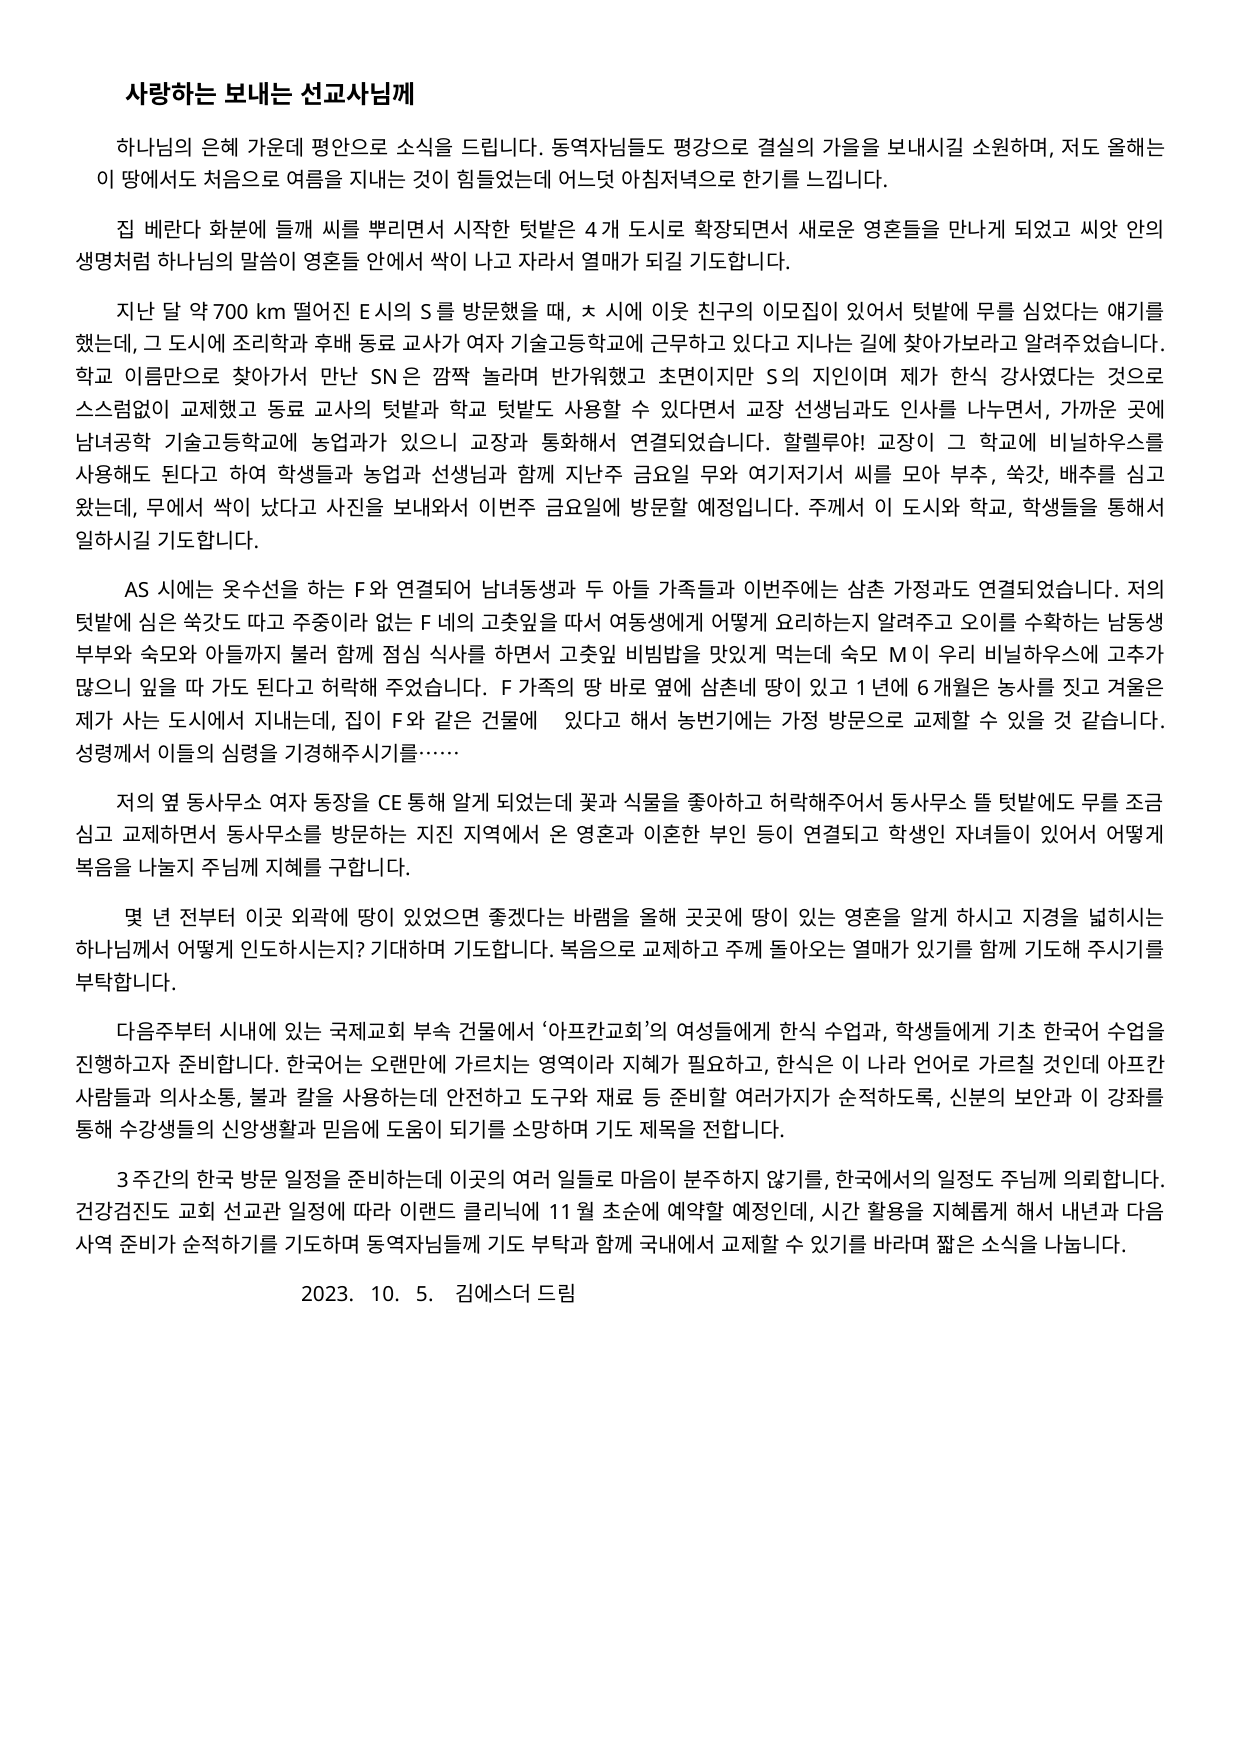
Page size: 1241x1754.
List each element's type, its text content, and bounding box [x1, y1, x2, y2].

text 집 베란다 화분에 들깨 씨를 뿌리면서 시작한 텃밭은 4개 도시로 확장되면서 새로운 영혼들을 만나게 되었고 씨앗 안의 생명처럼 하나님의 말씀이 영혼들 안에서 싹이 나고 자라서 열매가 되길 기도합니다. [75, 213, 1165, 276]
text 3주간의 한국 방문 일정을 준비하는데 이곳의 여러 일들로 마음이 분주하지 않기를, 한국에서의 일정도 주님께 의뢰합니다. 건강검진도 교회 선교관 일정에 따라 이랜드 클리닉에 11월 초순에 예약할 예정인데, 시간 활용을 지혜롭게 해서 내년과 다음 사역 준비가 순적하기를 기도하며 동역자님들께 기도 부탁과 함께 국내에서 교제할 수 있기를 바라며 짧은 소식을 나눕니다. [75, 1163, 1165, 1259]
text 다음주부터 시내에 있는 국제교회 부속 건물에서 ‘아프칸교회’의 여성들에게 한식 수업과, 학생들에게 기초 한국어 수업을 진행하고자 준비합니다. 한국어는 오랜만에 가르치는 영역이라 지혜가 필요하고, 한식은 이 나라 언어로 가르칠 것인데 아프칸 사람들과 의사소통, 불과 칼을 사용하는데 안전하고 도구와 재료 등 준비할 여러가지가 순적하도록, 신분의 보안과 이 강좌를 통해 수강생들의 신앙생활과 믿음에 도움이 되기를 소망하며 기도 제목을 전합니다. [75, 1015, 1165, 1144]
text 몇 년 전부터 이곳 외곽에 땅이 있었으면 좋겠다는 바램을 올해 곳곳에 땅이 있는 영혼을 알게 하시고 지경을 넓히시는 하나님께서 어떻게 인도하시는지? 기대하며 기도합니다. 복음으로 교제하고 주께 돌아오는 열매가 있기를 함께 기도해 주시기를 부탁합니다. [75, 901, 1165, 996]
text 2023. 10. 5. 김에스더 드림 [75, 1278, 1165, 1308]
text 지난 달 약700 km 떨어진 E시의 S를 방문했을 때, ㅊ 시에 이웃 친구의 이모집이 있어서 텃밭에 무를 심었다는 얘기를 했는데, 그 도시에 조리학과 후배 동료 교사가 여자 기술고등학교에 근무하고 있다고 지나는 길에 찾아가보라고 알려주었습니다. 학교 이름만으로 찾아가서 만난 SN은 깜짝 놀라며 반가워했고 초면이지만 S의 지인이며 제가 한식 강사였다는 것으로 스스럼없이 교제했고 동료 교사의 텃밭과 학교 텃밭도 사용할 수 있다면서 교장 선생님과도 인사를 나누면서, 가까운 곳에 남녀공학 기술고등학교에 농업과가 있으니 교장과 통화해서 연결되었습니다. 할렐루야! 교장이 그 학교에 비닐하우스를 사용해도 된다고 하여 학생들과 농업과 선생님과 함께 지난주 금요일 무와 여기저기서 씨를 모아 부추, 쑥갓, 배추를 심고 왔는데, 무에서 싹이 났다고 사진을 보내와서 이번주 금요일에 방문할 예정입니다. 주께서 이 도시와 학교, 학생들을 통해서 일하시길 기도합니다. [75, 295, 1165, 554]
text 하나님의 은혜 가운데 평안으로 소식을 드립니다. 동역자님들도 평강으로 결실의 가을을 보내시길 소원하며, 저도 올해는 이 땅에서도 처음으로 여름을 지내는 것이 힘들었는데 어느덧 아침저녁으로 한기를 느낍니다. [96, 131, 1165, 194]
text AS 시에는 옷수선을 하는 F와 연결되어 남녀동생과 두 아들 가족들과 이번주에는 삼촌 가정과도 연결되었습니다. 저의 텃밭에 심은 쑥갓도 따고 주중이라 없는 F 네의 고춧잎을 따서 여동생에게 어떻게 요리하는지 알려주고 오이를 수확하는 남동생 부부와 숙모와 아들까지 불러 함께 점심 식사를 하면서 고춧잎 비빔밥을 맛있게 먹는데 숙모 M이 우리 비닐하우스에 고추가 많으니 잎을 따 가도 된다고 허락해 주었습니다. F 가족의 땅 바로 옆에 삼촌네 땅이 있고 1년에 6개월은 농사를 짓고 겨울은 제가 사는 도시에서 지내는데, 집이 F와 같은 건물에 있다고 해서 농번기에는 가정 방문으로 교제할 수 있을 것 같습니다. 성령께서 이들의 심령을 기경해주시기를…… [75, 573, 1165, 767]
text 저의 옆 동사무소 여자 동장을 CE 통해 알게 되었는데 꽃과 식물을 좋아하고 허락해주어서 동사무소 뜰 텃밭에도 무를 조금 심고 교제하면서 동사무소를 방문하는 지진 지역에서 온 영혼과 이혼한 부인 등이 연결되고 학생인 자녀들이 있어서 어떻게 복음을 나눌지 주님께 지혜를 구합니다. [75, 786, 1165, 882]
text 사랑하는 보내는 선교사님께 [75, 75, 1165, 111]
